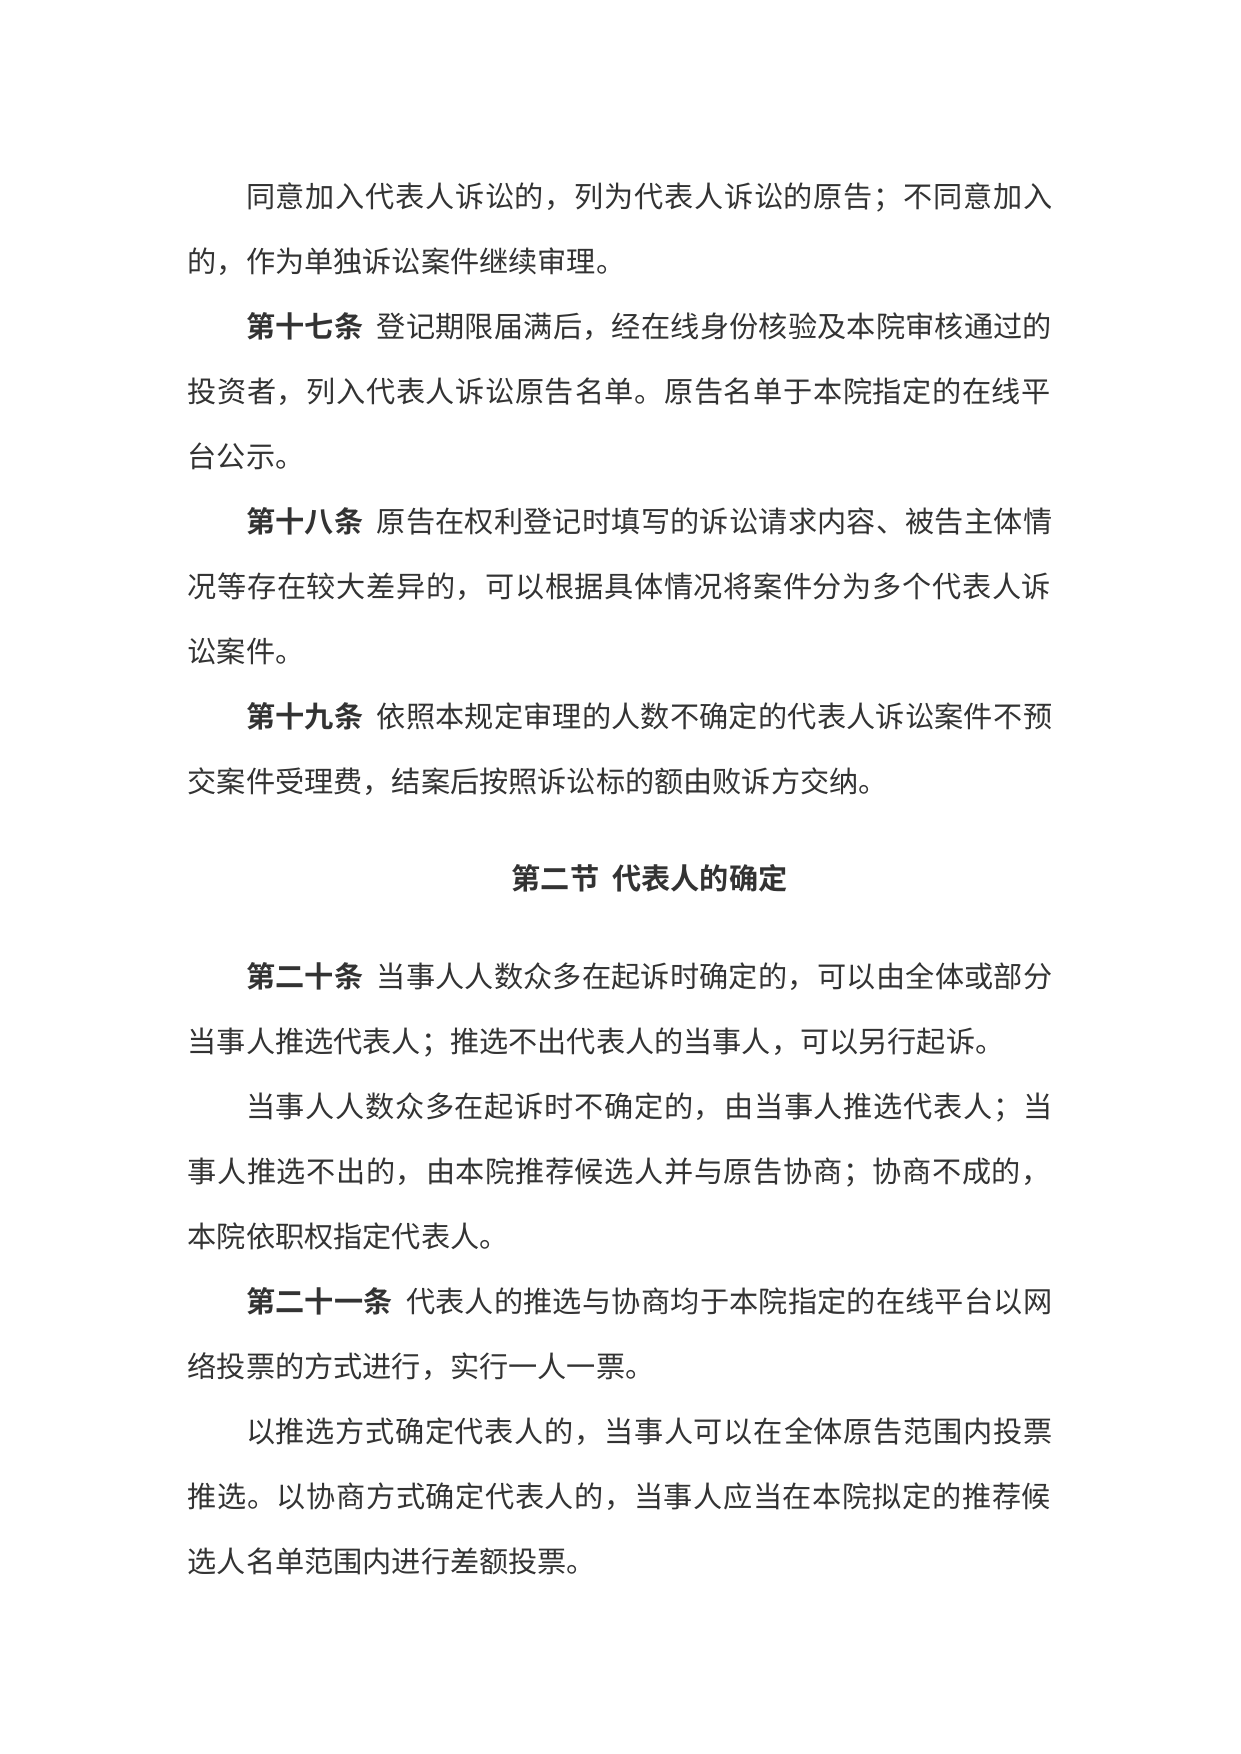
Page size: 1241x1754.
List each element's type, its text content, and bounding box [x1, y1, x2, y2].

text 第十八条 原告在权利登记时填写的诉讼请求内容、被告主体情况等存在较大差异的，可以根据具体情况将案件分为多个代表人诉讼案件。 [187, 487, 1053, 682]
text 第十七条 登记期限届满后，经在线身份核验及本院审核通过的投资者，列入代表人诉讼原告名单。原告名单于本院指定的在线平台公示。 [187, 292, 1053, 487]
text 第二十一条 代表人的推选与协商均于本院指定的在线平台以网络投票的方式进行，实行一人一票。 [187, 1267, 1053, 1397]
text 第二十条 当事人人数众多在起诉时确定的，可以由全体或部分当事人推选代表人；推选不出代表人的当事人，可以另行起诉。 [187, 942, 1053, 1072]
text 同意加入代表人诉讼的，列为代表人诉讼的原告；不同意加入的，作为单独诉讼案件继续审理。 [187, 162, 1053, 292]
text 当事人人数众多在起诉时不确定的，由当事人推选代表人；当事人推选不出的，由本院推荐候选人并与原告协商；协商不成的，本院依职权指定代表人。 [187, 1072, 1053, 1267]
text 以推选方式确定代表人的，当事人可以在全体原告范围内投票推选。以协商方式确定代表人的，当事人应当在本院拟定的推荐候选人名单范围内进行差额投票。 [187, 1397, 1053, 1592]
text 第二节 代表人的确定 [187, 844, 1053, 909]
text 第十九条 依照本规定审理的人数不确定的代表人诉讼案件不预交案件受理费，结案后按照诉讼标的额由败诉方交纳。 [187, 682, 1053, 812]
